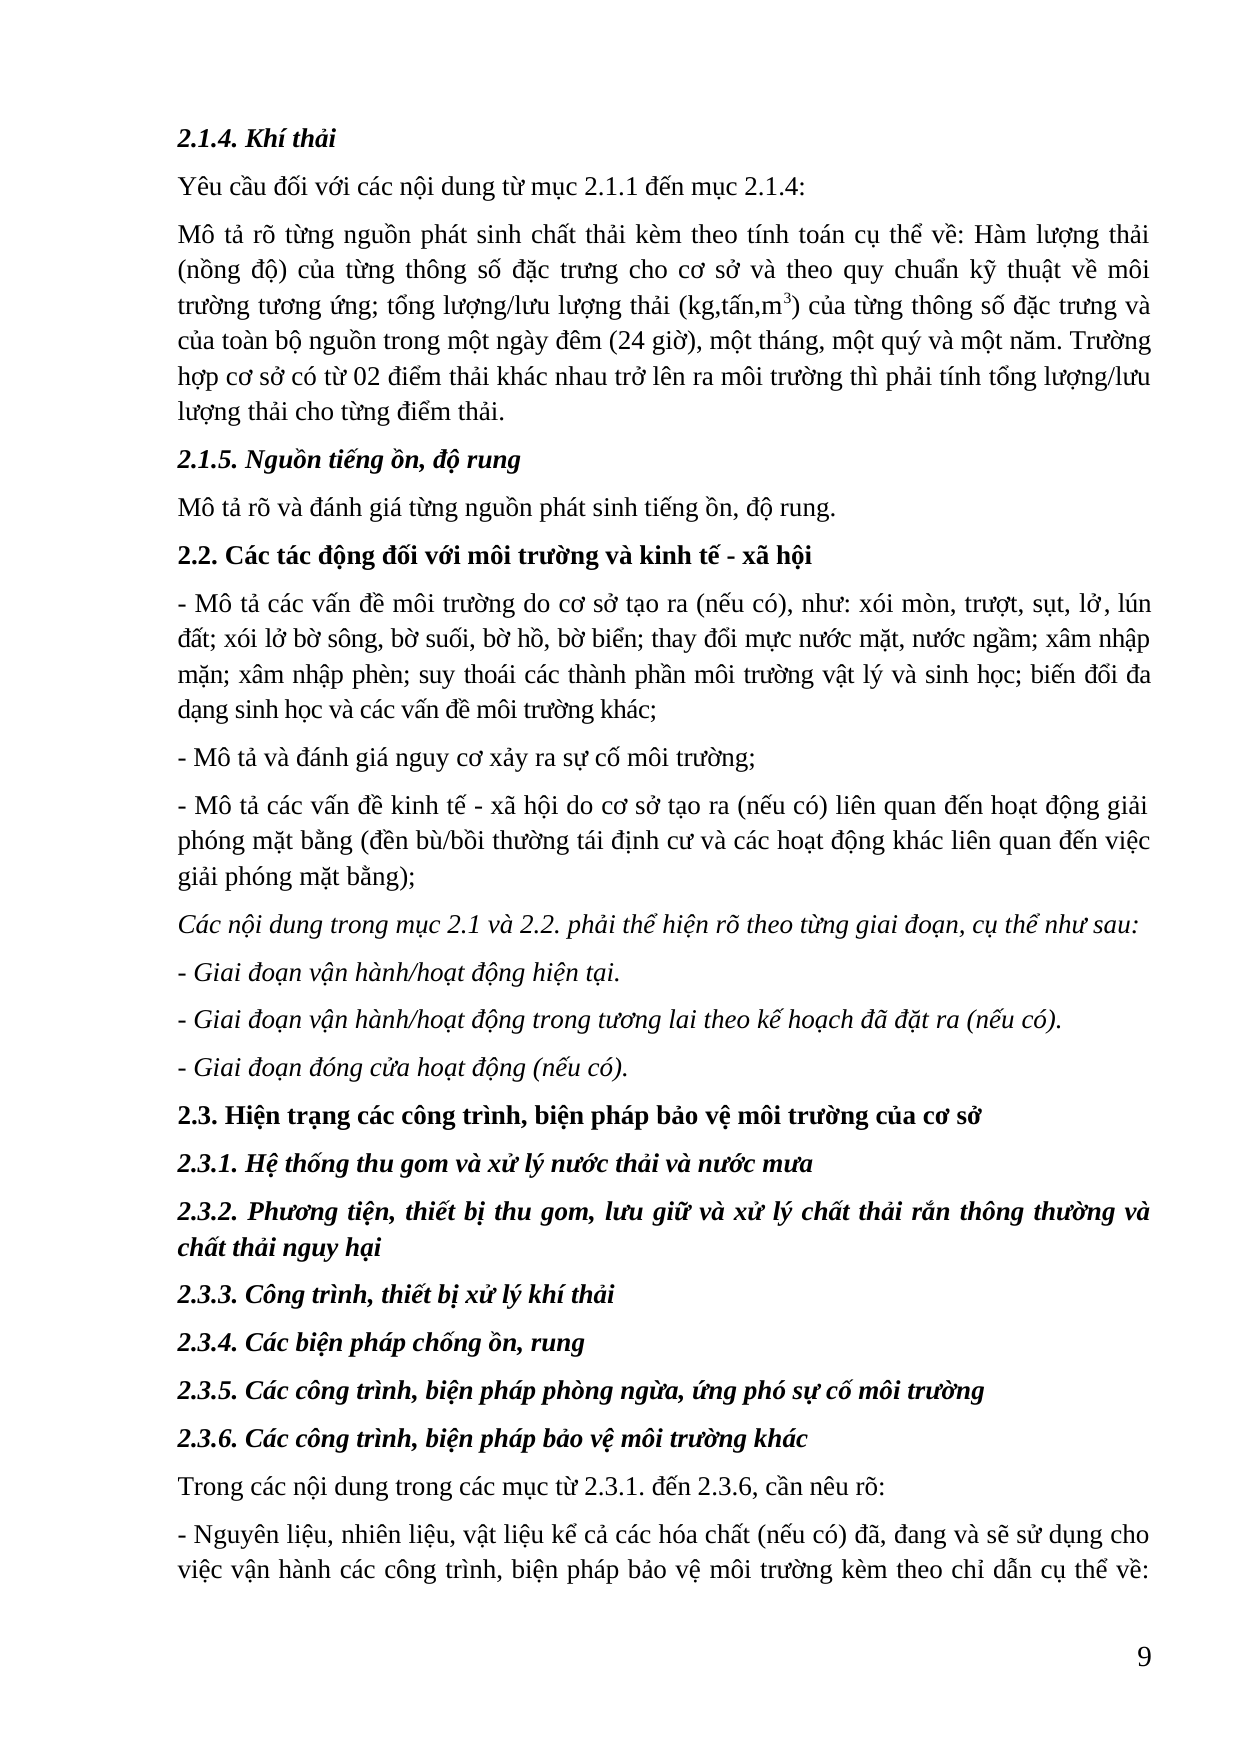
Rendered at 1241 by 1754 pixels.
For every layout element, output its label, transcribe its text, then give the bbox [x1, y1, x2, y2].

text - Mô tả và đánh giá nguy cơ xảy ra sự cố môi trường; [177, 737, 1152, 772]
text 2.1.5. Nguồn tiếng ồn, độ rung [177, 439, 1152, 474]
text - Giai đoạn vận hành/hoạt động trong tương lai theo kế hoạch đã đặt ra (nếu có). [177, 999, 1152, 1035]
text Yêu cầu đối với các nội dung từ mục 2.1.1 đến mục 2.1.4: [177, 166, 1152, 201]
text - Giai đoạn đóng cửa hoạt động (nếu có). [177, 1047, 1152, 1083]
text Mô tả rõ và đánh giá từng nguồn phát sinh tiếng ồn, độ rung. [177, 487, 1152, 522]
text 2.3.2. Phương tiện, thiết bị thu gom, lưu giữ và xử lý chất thải rắn thông thường và chất thải nguy hại [177, 1191, 1152, 1262]
text - Giai đoạn vận hành/hoạt động hiện tại. [177, 951, 1152, 987]
text Các nội dung trong mục 2.1 và 2.2. phải thể hiện rõ theo từng giai đoạn, cụ thể như sau: [177, 903, 1152, 939]
text 2.1.4. Khí thải [177, 118, 1152, 153]
text 2.2. Các tác động đối với môi trường và kinh tế - xã hội [177, 535, 1152, 570]
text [177, 1514, 1152, 1585]
text 2.3.4. Các biện pháp chống ồn, rung [177, 1322, 1152, 1358]
text 2.3.1. Hệ thống thu gom và xử lý nước thải và nước mưa [177, 1143, 1152, 1178]
text 2.3.5. Các công trình, biện pháp phòng ngừa, ứng phó sự cố môi trường [177, 1370, 1152, 1406]
text Trong các nội dung trong các mục từ 2.3.1. đến 2.3.6, cần nêu rõ: [177, 1466, 1152, 1501]
text - Mô tả các vấn đề môi trường do cơ sở tạo ra (nếu có), như: xói mòn, trượt, sụt, lở, lún đất; xói lở bờ sông, bờ suối, bờ hồ, bờ biển; thay đổi mực nước mặt, nước ngầm; xâm nhập mặn; xâm nhập phèn; suy thoái các thành phần môi trường vật lý và sinh học; biến đổi đa dạng sinh học và các vấn đề môi trường khác; [177, 583, 1152, 724]
text - Mô tả các vấn đề kinh tế - xã hội do cơ sở tạo ra (nếu có) liên quan đến hoạt động giải phóng mặt bằng (đền bù/bồi thường tái định cư và các hoạt động khác liên quan đến việc giải phóng mặt bằng); [177, 785, 1152, 891]
text Mô tả rõ từng nguồn phát sinh chất thải kèm theo tính toán cụ thể về: Hàm lượng thải (nồng độ) của từng thông số đặc trưng cho cơ sở và theo quy chuẩn kỹ thuật về môi trường tương ứng; tổng lượng/lưu lượng thải (kg,tấn,m3) của từng thông số đặc trưng và của toàn bộ nguồn trong một ngày đêm (24 giờ), một tháng, một quý và một năm. Trường hợp cơ sở có từ 02 điểm thải khác nhau trở lên ra môi trường thì phải tính tổng lượng/lưu lượng thải cho từng điểm thải. [177, 214, 1152, 426]
text 2.3.6. Các công trình, biện pháp bảo vệ môi trường khác [177, 1418, 1152, 1453]
text 2.3. Hiện trạng các công trình, biện pháp bảo vệ môi trường của cơ sở [177, 1095, 1152, 1131]
text 2.3.3. Công trình, thiết bị xử lý khí thải [177, 1274, 1152, 1310]
